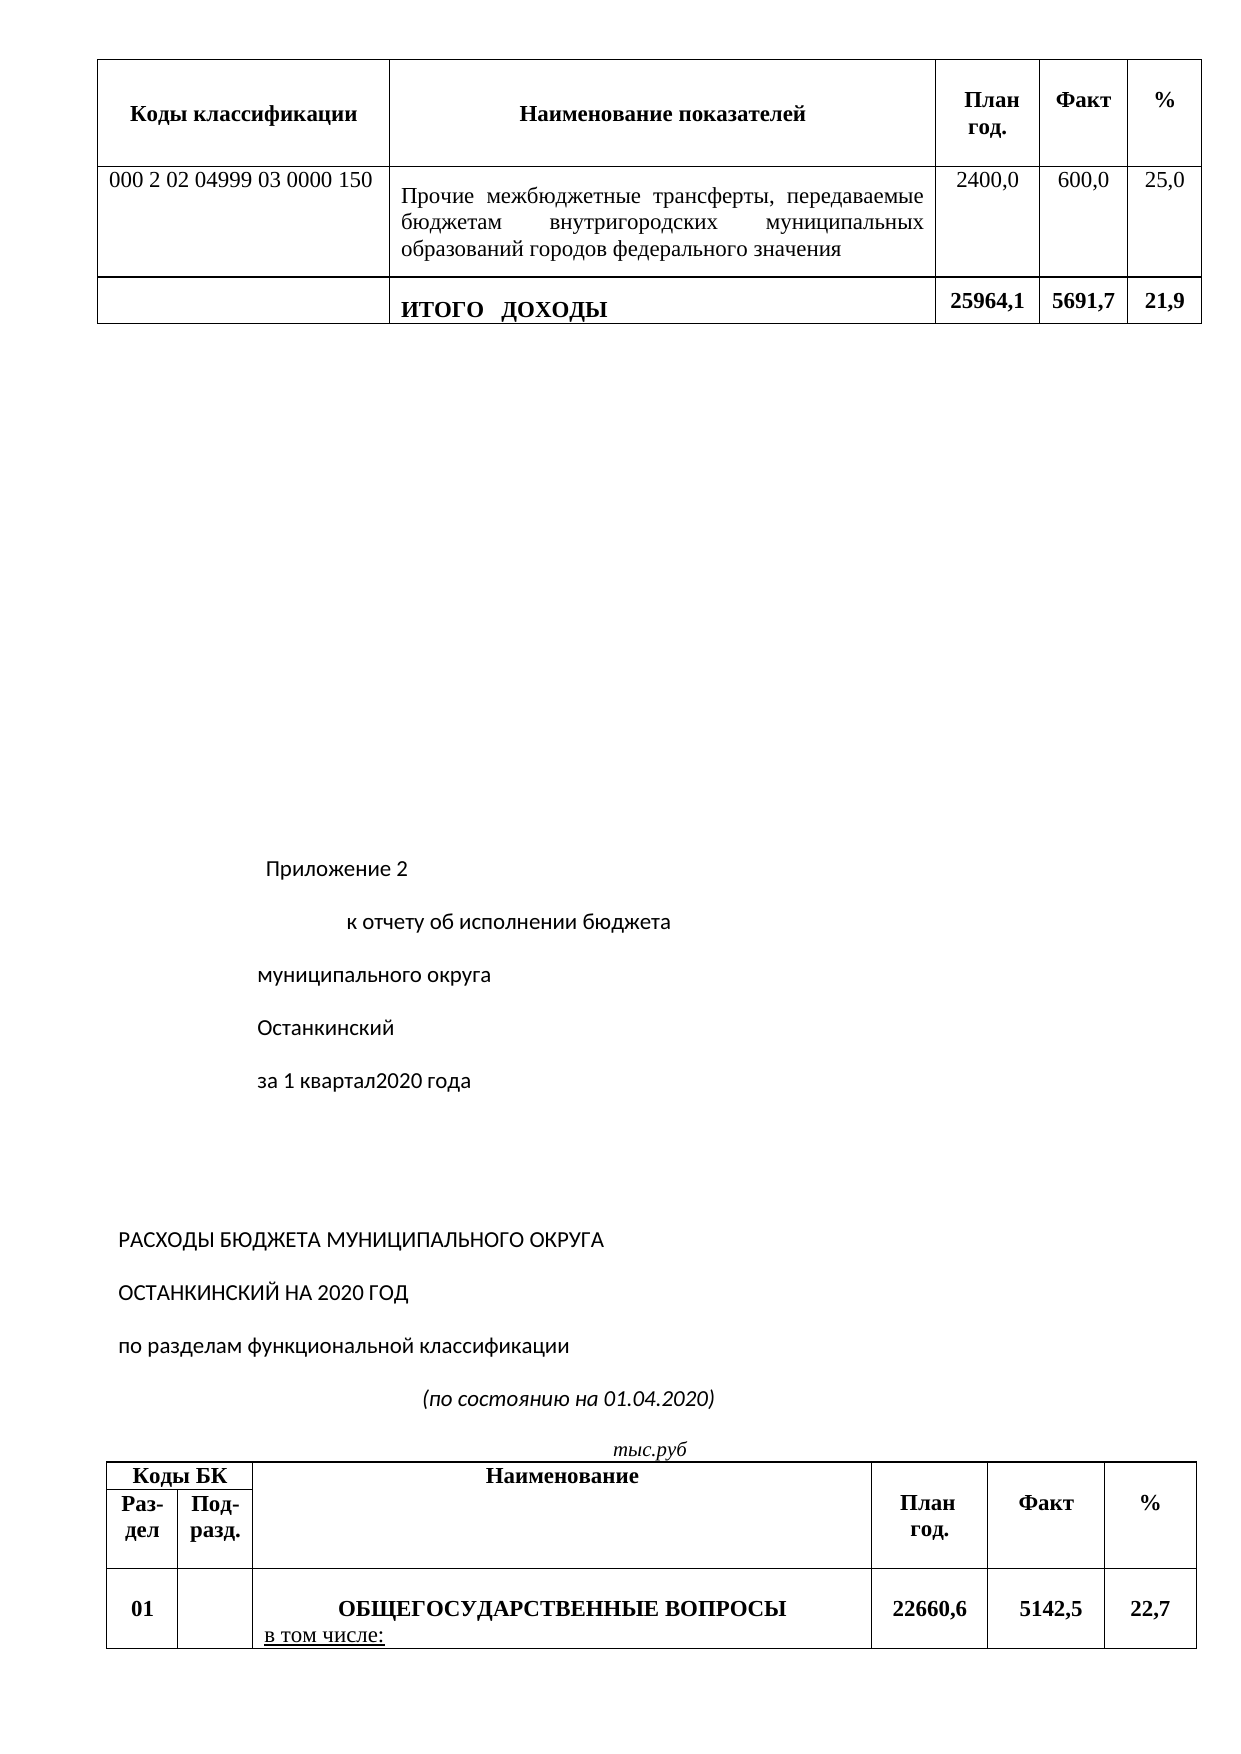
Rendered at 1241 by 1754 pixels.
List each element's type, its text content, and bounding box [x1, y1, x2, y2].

table_header Коды классификации [98, 60, 389, 166]
table_header План год. [872, 1463, 987, 1568]
table_cell [178, 1569, 252, 1648]
table_header % [1105, 1463, 1196, 1568]
table_header Наименование [253, 1463, 871, 1568]
table_cell 21,9 [1128, 278, 1201, 323]
table_header Факт [1040, 60, 1127, 166]
table_cell 25964,1 [936, 278, 1039, 323]
table_cell ИТОГО ДОХОДЫ [390, 278, 935, 323]
table_cell Прочие межбюджетные трансферты, передаваемые бюджетам внутригородских муниципальных образований городов федерального значения [390, 167, 935, 276]
table_cell Под- разд. [178, 1490, 252, 1568]
table_cell 22660,6 [872, 1569, 987, 1648]
table_cell 000 2 02 04999 03 0000 150 [98, 167, 389, 276]
table_cell 5691,7 [1040, 278, 1127, 323]
table_header План год. [936, 60, 1039, 166]
table_header Факт [988, 1463, 1104, 1568]
table_cell 01 [107, 1569, 177, 1648]
table_header % [1128, 60, 1201, 166]
table_cell ОБЩЕГОСУДАРСТВЕННЫЕ ВОПРОСЫ в том числе: [253, 1569, 871, 1648]
table_cell 5142,5 [988, 1569, 1104, 1648]
table_cell 2400,0 [936, 167, 1039, 276]
table_cell 25,0 [1128, 167, 1201, 276]
table_header Коды БК [107, 1463, 252, 1489]
table_cell Раз- дел [107, 1490, 177, 1568]
table_cell 22,7 [1105, 1569, 1196, 1648]
table_header Наименование показателей [390, 60, 935, 166]
text тыс.руб [118, 1437, 1181, 1461]
table_cell 600,0 [1040, 167, 1127, 276]
table_cell [98, 278, 389, 323]
